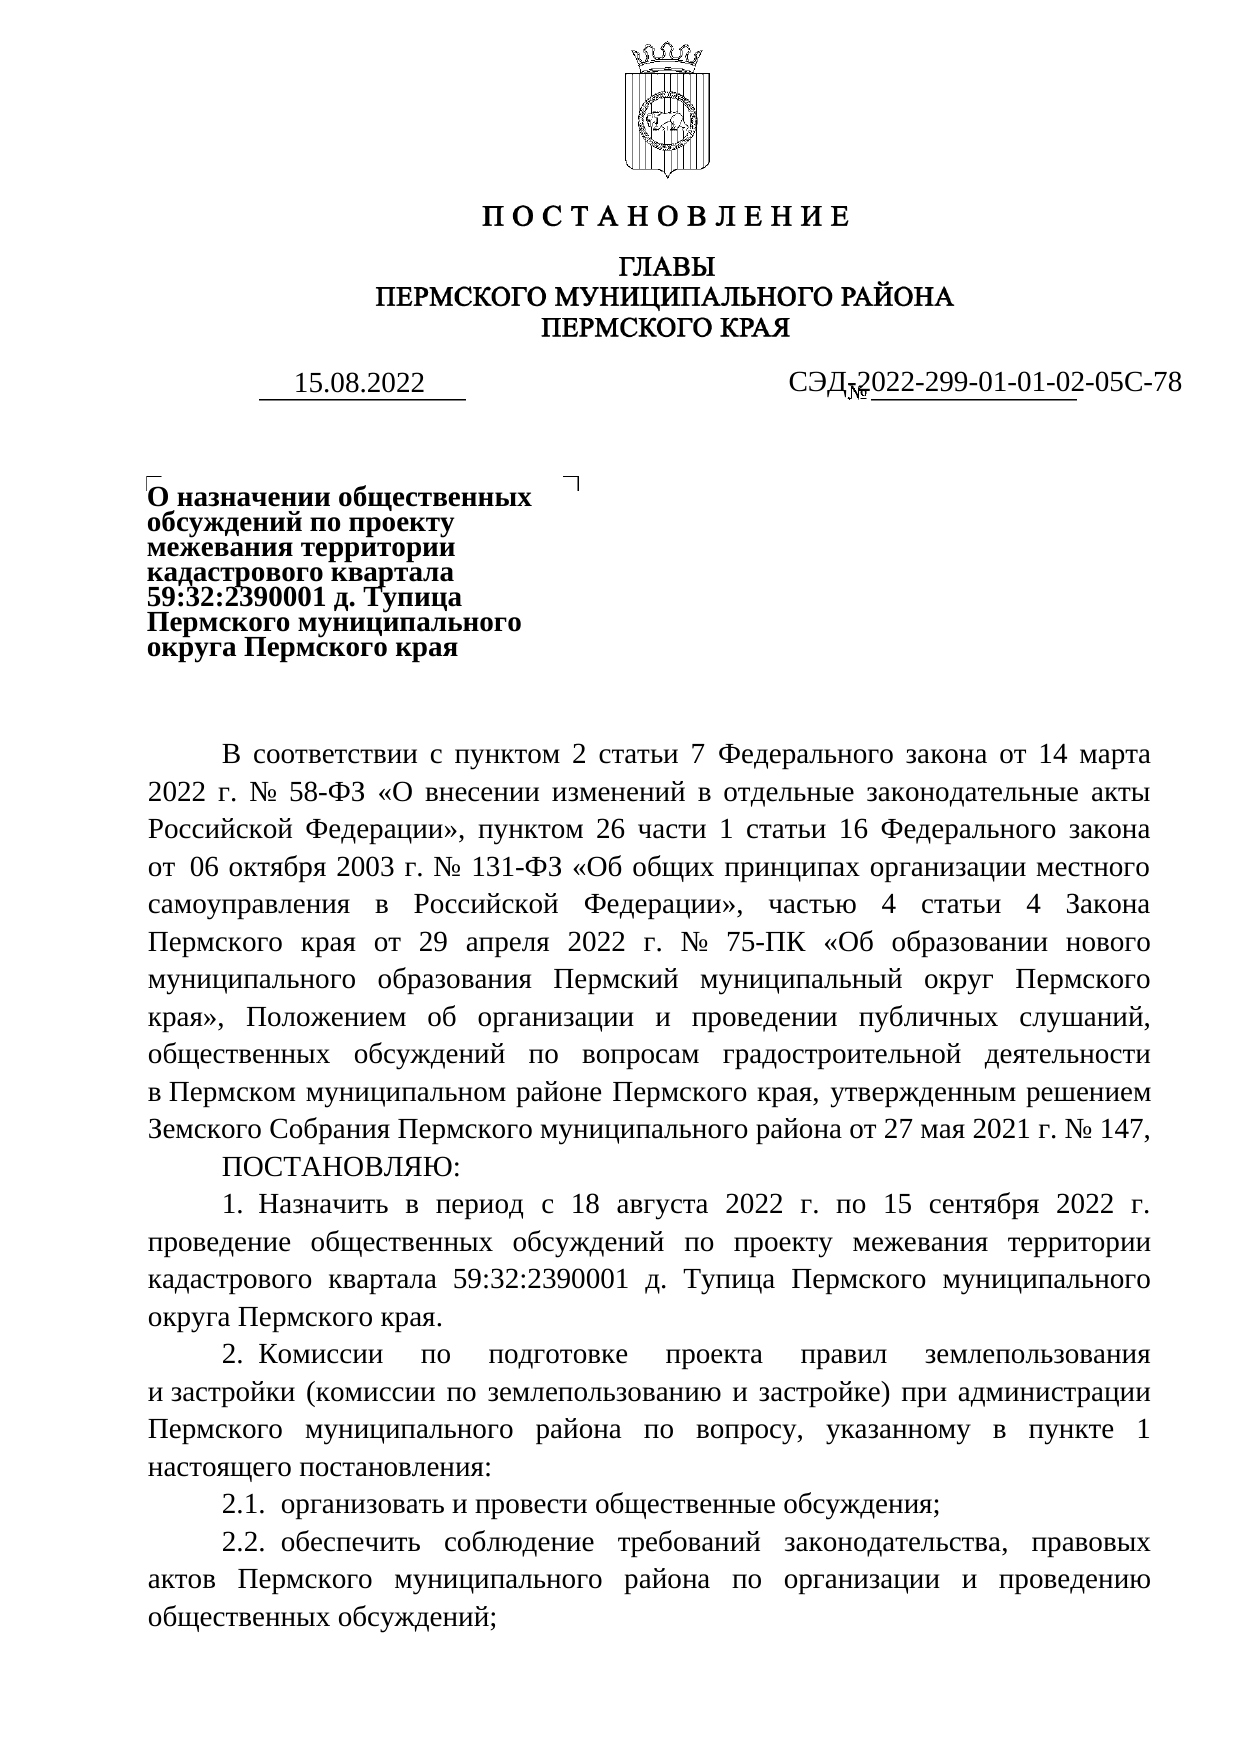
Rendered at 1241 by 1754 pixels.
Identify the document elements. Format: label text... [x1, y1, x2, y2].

text В соответствии с пунктом 2 статьи 7 Федерального закона от 14 марта 2022 г. № 58-ФЗ «О внесении изменений в отдельные законодательные акты Российской Федерации», пунктом 26 части 1 статьи 16 Федерального закона от 06 октября 2003 г. № 131-ФЗ «Об общих принципах организации местного самоуправления в Российской Федерации», частью 4 статьи 4 Закона Пермского края от 29 апреля 2022 г. № 75-ПК «Об образовании нового муниципального образования Пермский муниципальный округ Пермского края», Положением об организации и проведении публичных слушаний, общественных обсуждений по вопросам градостроительной деятельности в Пермском муниципальном районе Пермского края, утвержденным решением Земского Собрания Пермского муниципального района от 27 мая 2021 г. № 147, [148, 734, 1152, 1146]
list Комиссии по подготовке проекта правил землепользования и застройки (комиссии по землепользованию и застройке) при администрации Пермского муниципального района по вопросу, указанному в пункте 1 настоящего постановления: [148, 1334, 1152, 1484]
list организовать и провести общественные обсуждения; [222, 1484, 1152, 1521]
list Назначить в период с 18 августа 2022 г. по 15 сентября 2022 г. проведение общественных обсуждений по проекту межевания территории кадастрового квартала 59:32:2390001 д. Тупица Пермского муниципального округа Пермского края. [148, 1184, 1152, 1334]
picture [146, 40, 1077, 491]
list обеспечить соблюдение требований законодательства, правовых актов Пермского муниципального района по организации и проведению общественных обсуждений; [148, 1521, 1152, 1634]
text ПОСТАНОВЛЯЮ: [148, 1146, 1152, 1184]
